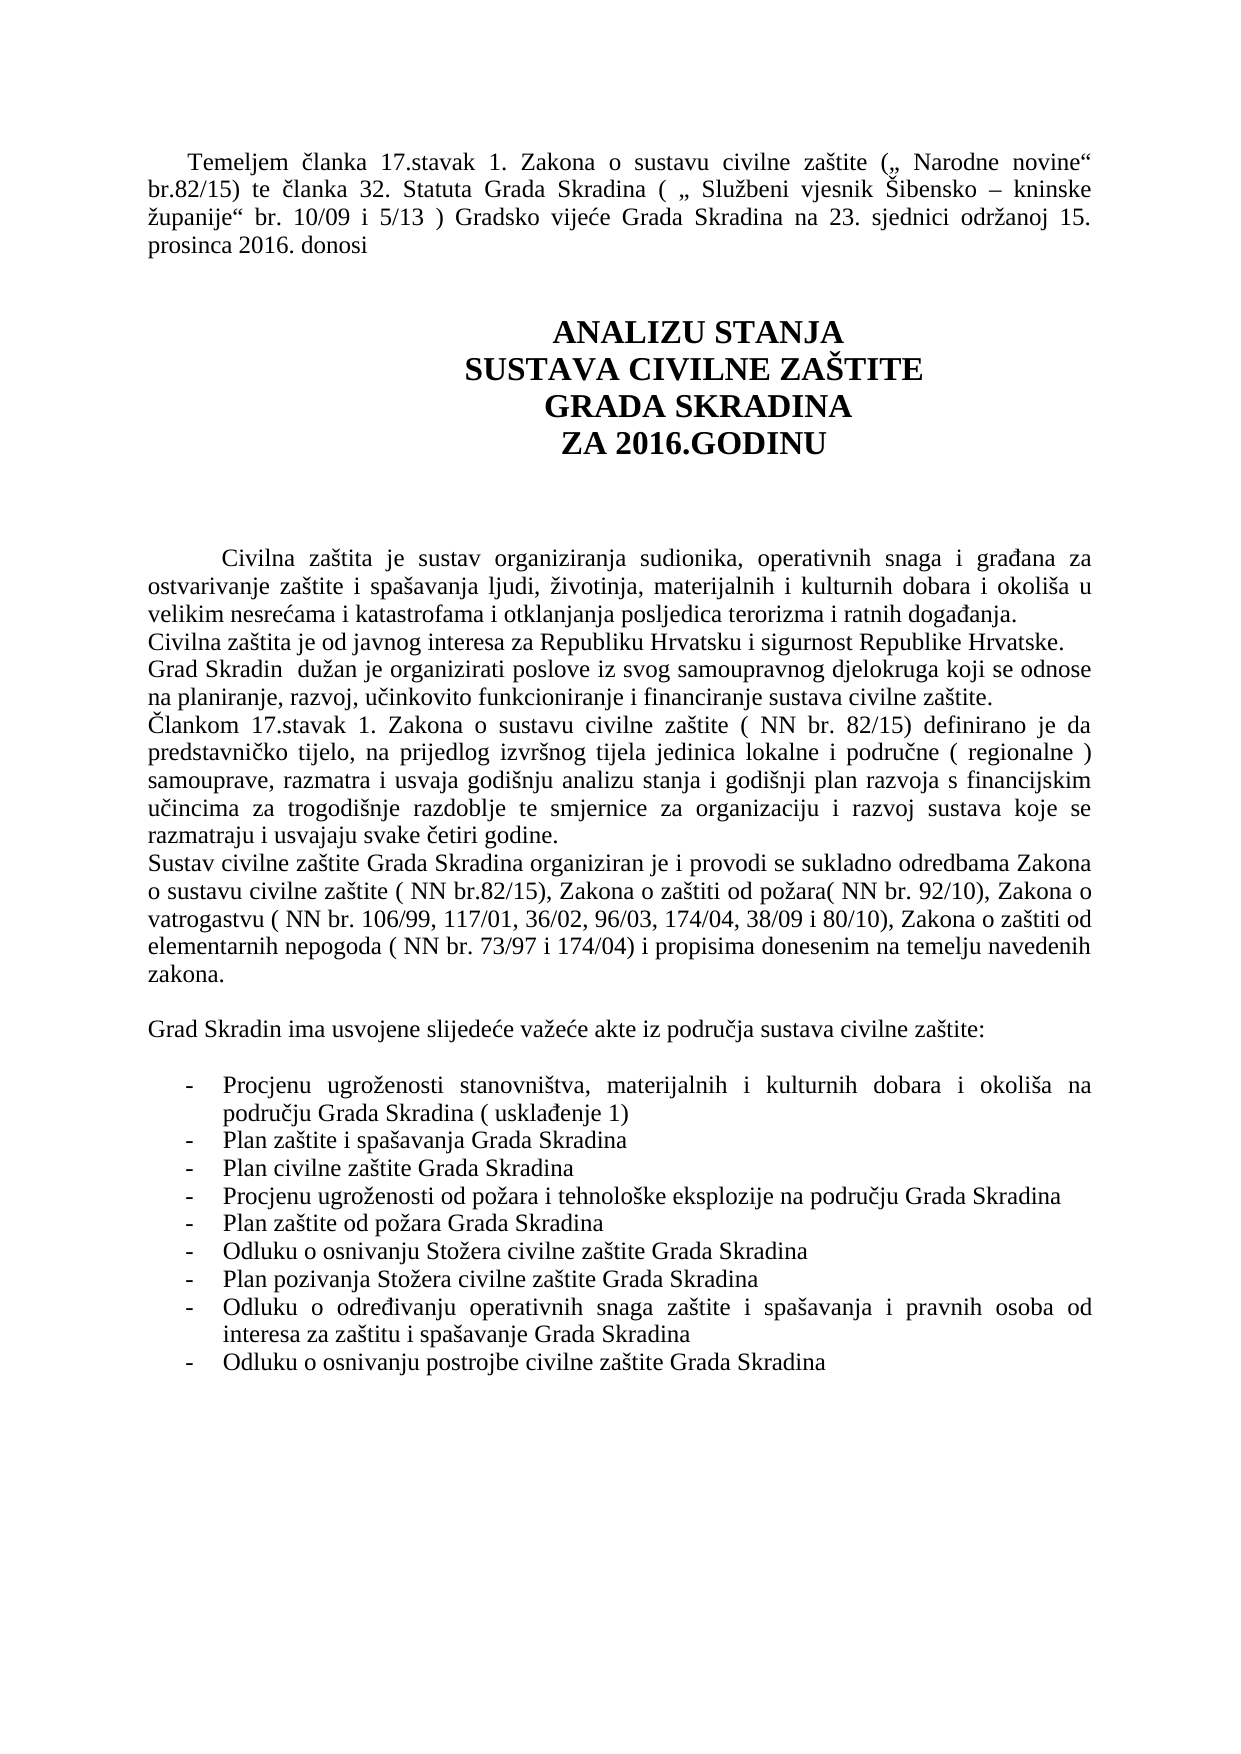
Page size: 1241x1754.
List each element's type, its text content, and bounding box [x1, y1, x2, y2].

text Člankom 17.stavak 1. Zakona o sustavu civilne zaštite ( NN br. 82/15) definirano je da predstavničko tijelo, na prijedlog izvršnog tijela jedinica lokalne i područne ( regionalne ) samouprave, razmatra i usvaja godišnju analizu stanja i godišnji plan razvoja s financijskim učincima za trogodišnje razdoblje te smjernice za organizaciju i razvoj sustava koje se razmatraju i usvajaju svake četiri godine. [148, 711, 1093, 849]
text Temeljem članka 17.stavak 1. Zakona o sustavu civilne zaštite („ Narodne novine“ br.82/15) te članka 32. Statuta Grada Skradina ( „ Službeni vjesnik Šibensko – kninske županije“ br. 10/09 i 5/13 ) Gradsko vijeće Grada Skradina na 23. sjednici održanoj 15. prosinca 2016. donosi [148, 148, 1093, 258]
text Sustav civilne zaštite Grada Skradina organiziran je i provodi se sukladno odredbama Zakona o sustavu civilne zaštite ( NN br.82/15), Zakona o zaštiti od požara( NN br. 92/10), Zakona o vatrogastvu ( NN br. 106/99, 117/01, 36/02, 96/03, 174/04, 38/09 i 80/10), Zakona o zaštiti od elementarnih nepogoda ( NN br. 73/97 i 174/04) i propisima donesenim na temelju navedenih zakona. [148, 849, 1093, 988]
list Procjenu ugroženosti stanovništva, materijalnih i kulturnih dobara i okoliša na području Grada Skradina ( usklađenje 1) [185, 1071, 1093, 1126]
text Grad Skradin ima usvojene slijedeće važeće akte iz područja sustava civilne zaštite: [148, 1016, 1093, 1043]
subtitle SUSTAVA CIVILNE ZAŠTITE [148, 351, 1093, 388]
list Odluku o određivanju operativnih snaga zaštite i spašavanja i pravnih osoba od interesa za zaštitu i spašavanje Grada Skradina [185, 1293, 1093, 1348]
list Odluku o osnivanju Stožera civilne zaštite Grada Skradina [185, 1237, 1093, 1265]
list Plan zaštite i spašavanja Grada Skradina [185, 1126, 1093, 1154]
list Odluku o osnivanju postrojbe civilne zaštite Grada Skradina [185, 1348, 1093, 1376]
list Plan zaštite od požara Grada Skradina [185, 1209, 1093, 1237]
subtitle ZA 2016.GODINU [148, 424, 1093, 461]
subtitle GRADA SKRADINA [148, 388, 1093, 424]
text Civilna zaštita je od javnog interesa za Republiku Hrvatsku i sigurnost Republike Hrvatske. [148, 628, 1093, 655]
text Civilna zaštita je sustav organiziranja sudionika, operativnih snaga i građana za ostvarivanje zaštite i spašavanja ljudi, životinja, materijalnih i kulturnih dobara i okoliša u velikim nesrećama i katastrofama i otklanjanja posljedica terorizma i ratnih događanja. [148, 544, 1093, 628]
subtitle ANALIZU STANJA [148, 314, 1093, 351]
list Procjenu ugroženosti od požara i tehnološke eksplozije na području Grada Skradina [185, 1182, 1093, 1209]
list Plan civilne zaštite Grada Skradina [185, 1154, 1093, 1182]
text Grad Skradin dužan je organizirati poslove iz svog samoupravnog djelokruga koji se odnose na planiranje, razvoj, učinkovito funkcioniranje i financiranje sustava civilne zaštite. [148, 655, 1093, 711]
list Plan pozivanja Stožera civilne zaštite Grada Skradina [185, 1265, 1093, 1293]
